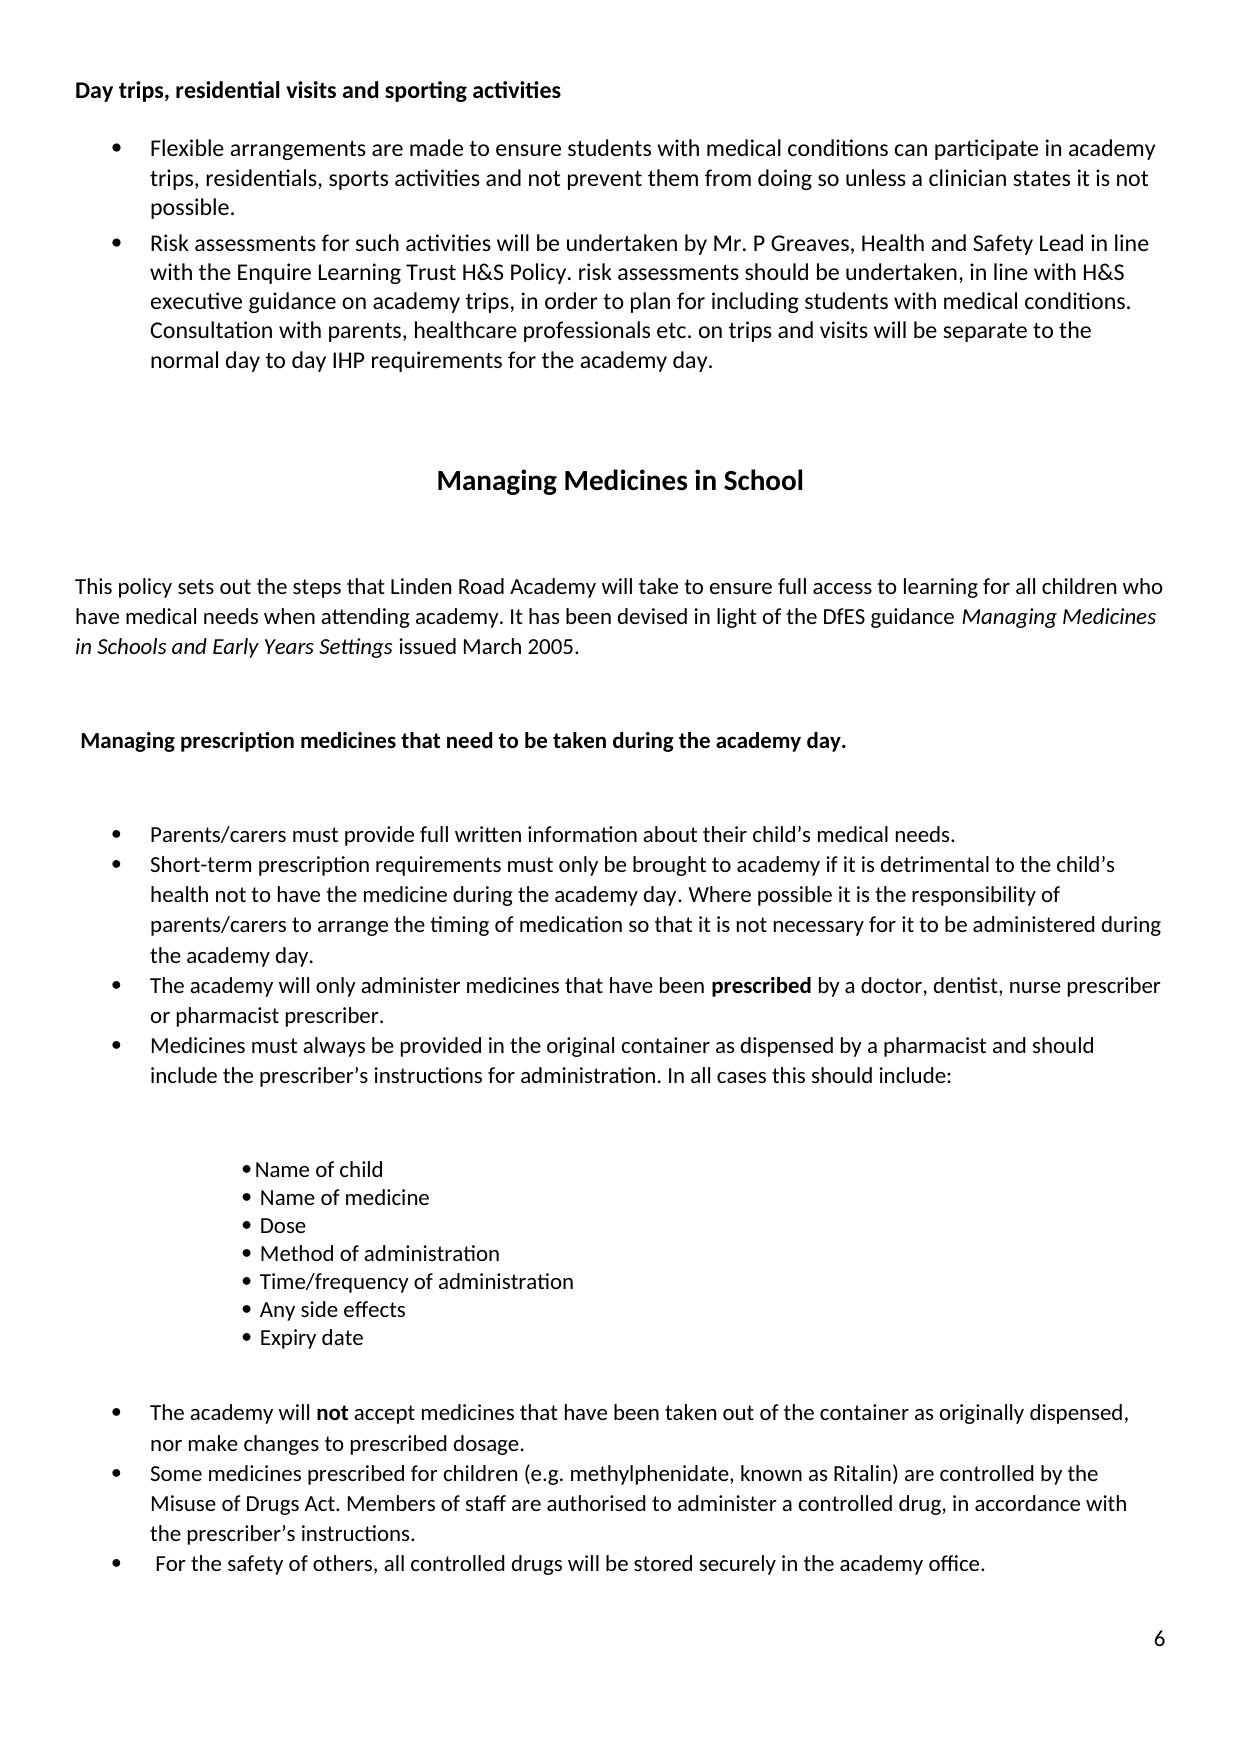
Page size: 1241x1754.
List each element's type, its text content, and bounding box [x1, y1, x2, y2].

list Flexible arrangements are made to ensure students with medical conditions can participate in academy trips, residentials, sports activities and not prevent them from doing so unless a clinician states it is not possible. [112, 133, 1165, 221]
list Any side effects [243, 1296, 1165, 1323]
list Some medicines prescribed for children (e.g. methylphenidate, known as Ritalin) are controlled by the Misuse of Drugs Act. Members of staff are authorised to administer a controlled drug, in accordance with the prescriber’s instructions. [112, 1459, 1165, 1547]
list Parents/carers must provide full written information about their child’s medical needs. [112, 820, 1165, 848]
list Expiry date [243, 1323, 1165, 1352]
text Managing Medicines in School [75, 462, 1165, 497]
list Name of medicine [243, 1183, 1165, 1211]
list Medicines must always be provided in the original container as dispensed by a pharmacist and should include the prescriber’s instructions for administration. In all cases this should include: [112, 1031, 1165, 1090]
list Dose [243, 1211, 1165, 1239]
list Risk assessments for such activities will be undertaken by Mr. P Greaves, Health and Safety Lead in line with the Enquire Learning Trust H&S Policy. risk assessments should be undertaken, in line with H&S executive guidance on academy trips, in order to plan for including students with medical conditions. Consultation with parents, healthcare professionals etc. on trips and visits will be separate to the normal day to day IHP requirements for the academy day. [112, 228, 1165, 374]
text Managing prescription medicines that need to be taken during the academy day. [75, 726, 1165, 754]
list The academy will only administer medicines that have been prescribed by a doctor, dentist, nurse prescriber or pharmacist prescriber. [112, 971, 1165, 1029]
list Time/frequency of administration [243, 1267, 1165, 1296]
list For the safety of others, all controlled drugs will be stored securely in the academy office. [112, 1549, 1165, 1577]
text This policy sets out the steps that Linden Road Academy will take to ensure full access to learning for all children who have medical needs when attending academy. It has been devised in light of the DfES guidance Managing Medicines in Schools and Early Years Settings issued March 2005. [75, 572, 1165, 661]
list Name of child [243, 1155, 1165, 1183]
list Short-term prescription requirements must only be brought to academy if it is detrimental to the child’s health not to have the medicine during the academy day. Where possible it is the responsibility of parents/carers to arrange the timing of medication so that it is not necessary for it to be administered during the academy day. [112, 850, 1165, 969]
list The academy will not accept medicines that have been taken out of the container as originally dispensed, nor make changes to prescribed dosage. [112, 1398, 1165, 1457]
text Day trips, residential visits and sporting activities [75, 75, 1165, 104]
list Method of administration [243, 1239, 1165, 1267]
